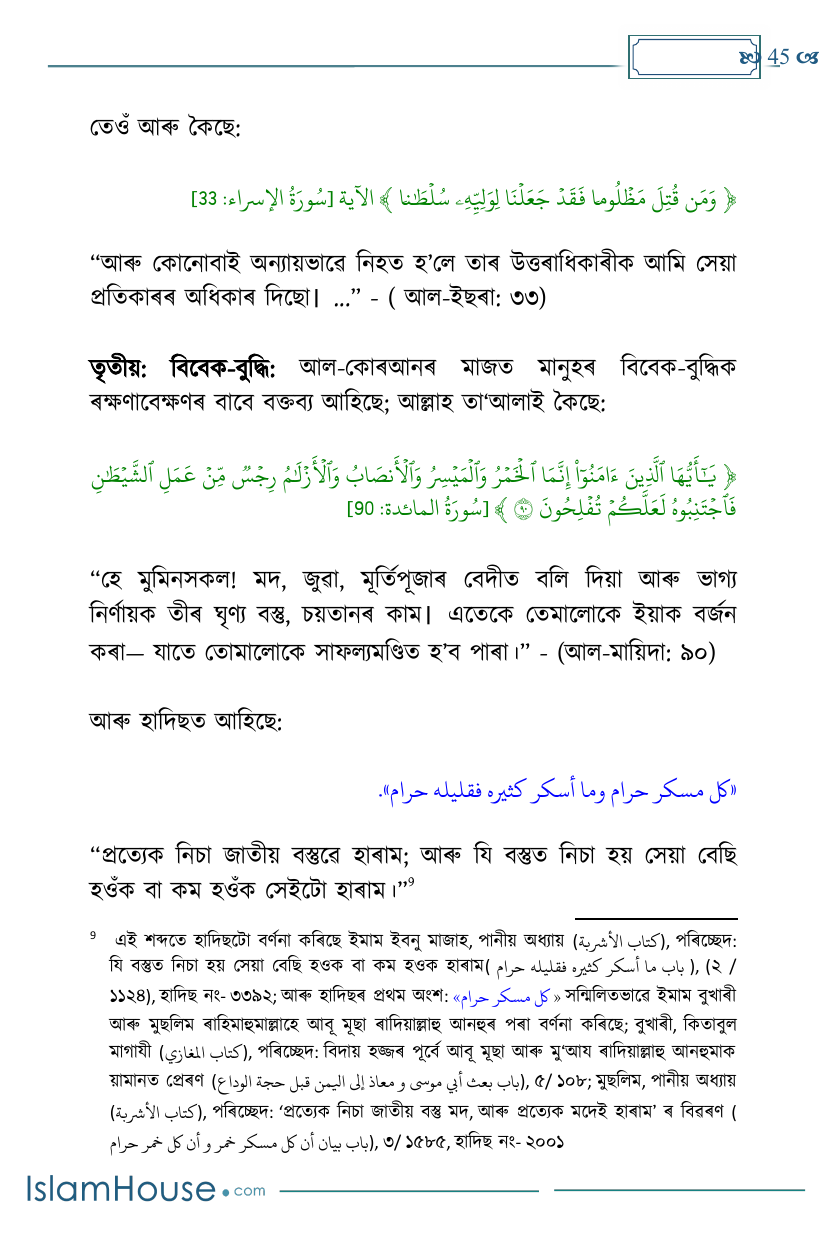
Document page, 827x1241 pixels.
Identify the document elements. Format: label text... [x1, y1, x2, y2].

picture [19, 1171, 539, 1208]
text «كل مسكر حرام وما أسكر كثيره فقليله حرام». [90, 767, 737, 805]
picture [546, 1170, 806, 1207]
text আৰু হাদিছত আহিছে: [90, 701, 737, 738]
text তেওঁ আৰু কৈছে: [90, 107, 737, 144]
text ﴿ يَٰٓأَيُّهَا ٱلَّذِينَ ءَامَنُوٓاْ إِنَّمَا ٱلۡخَمۡرُ وَٱلۡمَيۡسِرُ وَٱلۡأَنصَابُ وَٱلۡأَزۡلَٰمُ رِجۡسٞ مِّنۡ عَمَلِ ٱلشَّيۡطَٰنِ فَٱجۡتَنِبُوهُ لَعَلَّكُمۡ تُفۡلِحُونَ ٩٠ ﴾ [سُورَةُ المائدة: 90] [90, 451, 737, 530]
text “আৰু কোনোবাই অন্যায়ভাৱে নিহত হ’লে তাৰ উত্তৰাধিকাৰীক আমি সেয়া প্ৰতিকাৰৰ অধিকাৰ দিছো। ...” - ( আল-ইছৰা: ৩৩) [90, 242, 737, 318]
text “হে মুমিনসকল! মদ, জুৱা, মূৰ্তিপূজাৰ বেদীত বলি দিয়া আৰু ভাগ্য নিৰ্ণায়ক তীৰ ঘৃণ্য বস্তু, চয়তানৰ কাম। এতেকে তেমালোকে ইয়াক বৰ্জন কৰা— যাতে তোমালোকে সাফল্যমণ্ডিত হ’ব পাৰা।” - (আল-মায়িদা: ৯০) [90, 559, 737, 672]
text “প্ৰত্যেক নিচা জাতীয় বস্তুৱে হাৰাম; আৰু যি বস্তুত নিচা হয় সেয়া বেছি হওঁক বা কম হওঁক সেইটো হাৰাম।” [90, 834, 737, 909]
text তৃতীয়: বিবেক-বুদ্ধি: আল-কোৰআনৰ মাজত মানুহৰ বিবেক-বুদ্ধিক ৰক্ষণাবেক্ষণৰ বাবে বক্তব্য আহিছে; আল্লাহ তা‘আলাই কৈছে: [90, 347, 737, 422]
text ﴿ وَمَن قُتِلَ مَظۡلُومٗا فَقَدۡ جَعَلۡنَا لِوَلِيِّهِۦ سُلۡطَٰنٗا ﴾ الآية [سُورَةُ الإسراء: 33] [90, 173, 737, 213]
